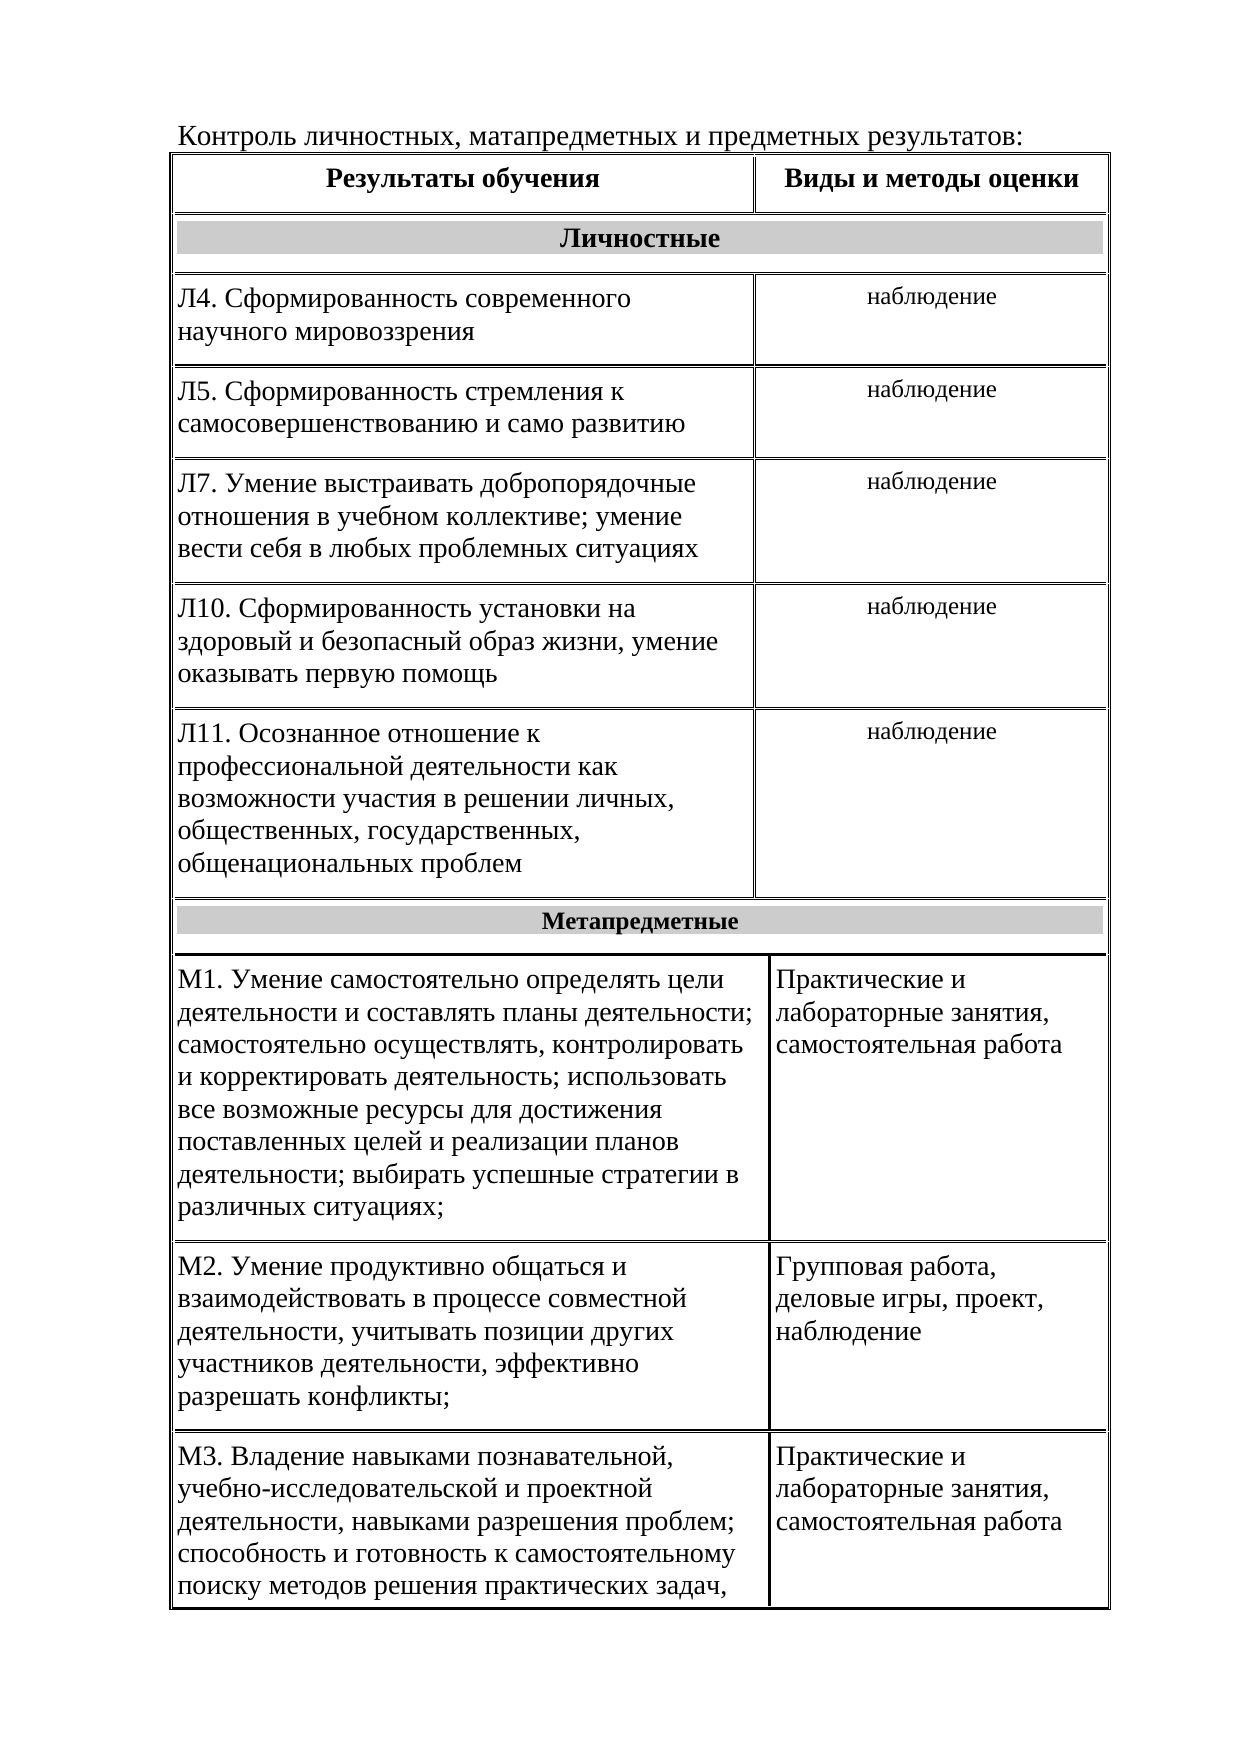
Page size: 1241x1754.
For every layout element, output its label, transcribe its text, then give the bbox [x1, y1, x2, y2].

table_cell Личностные [171, 212, 1109, 272]
table_cell наблюдение [756, 364, 1108, 457]
table_cell Л5. Сформированность стремления к самосовершенствованию и само развитию [173, 364, 753, 457]
table_cell М2. Умение продуктивно общаться и взаимодействовать в процессе совместной деятельности, учитывать позиции других участников деятельности, эффективно разрешать конфликты; [171, 1240, 769, 1429]
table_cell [173, 1429, 769, 1607]
table_cell наблюдение [755, 582, 1109, 707]
table_cell наблюдение [755, 707, 1109, 896]
text Контроль личностных, матапредметных и предметных результатов: [177, 118, 1152, 152]
table_cell Л4. Сформированность современного научного мировоззрения [171, 272, 755, 364]
table_cell наблюдение [755, 272, 1109, 364]
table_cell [769, 1429, 1108, 1607]
table_header Виды и методы оценки [755, 155, 1108, 212]
table_cell Л10. Сформированность установки на здоровый и безопасный образ жизни, умение оказывать первую помощь [171, 582, 755, 707]
table_cell Метапредметные [173, 896, 1108, 953]
table_cell М1. Умение самостоятельно определять цели деятельности и составлять планы деятельности; самостоятельно осуществлять, контролировать и корректировать деятельность; использовать все возможные ресурсы для достижения поставленных целей и реализации планов деятельности; выбирать успешные стратегии в различных ситуациях; [171, 953, 768, 1240]
table_cell наблюдение [755, 457, 1109, 582]
table_cell Л7. Умение выстраивать добропорядочные отношения в учебном коллективе; умение вести себя в любых проблемных ситуациях [171, 457, 755, 582]
table_header Результаты обучения [173, 155, 755, 212]
table_cell Л11. Осознанное отношение к профессиональной деятельности как возможности участия в решении личных, общественных, государственных, общенациональных проблем [171, 707, 755, 896]
table_cell Групповая работа, деловые игры, проект, наблюдение [769, 1240, 1109, 1429]
table_cell Практические и лабораторные занятия, самостоятельная работа [771, 953, 1109, 1240]
